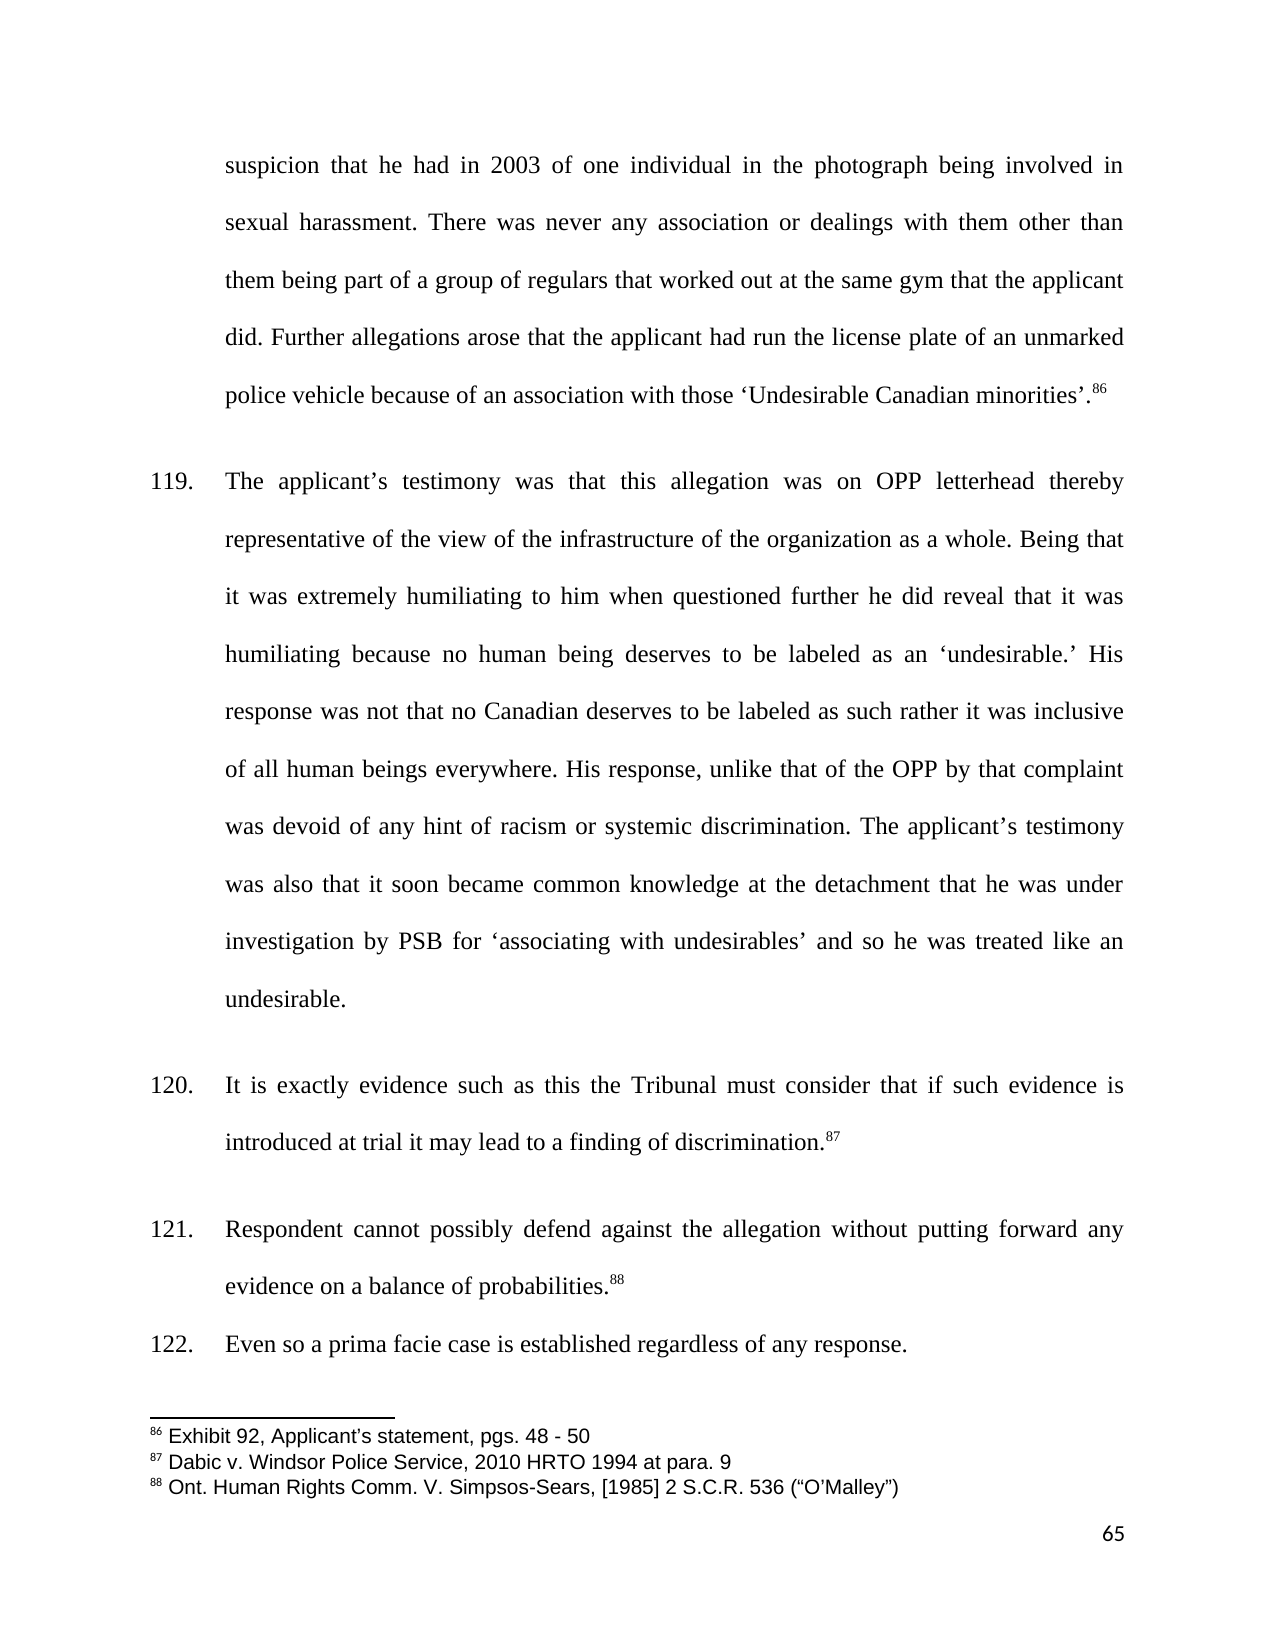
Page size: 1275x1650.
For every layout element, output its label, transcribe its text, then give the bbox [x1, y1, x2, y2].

list It is exactly evidence such as this the Tribunal must consider that if such evidence is introduced at trial it may lead to a finding of discrimination. [150, 1070, 1125, 1156]
list Respondent cannot possibly defend against the allegation without putting forward any evidence on a balance of probabilities. [150, 1214, 1125, 1300]
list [150, 150, 1125, 409]
list Even so a prima facie case is established regardless of any response. [150, 1329, 1125, 1357]
list The applicant’s testimony was that this allegation was on OPP letterhead thereby representative of the view of the infrastructure of the organization as a whole. Being that it was extremely humiliating to him when questioned further he did reveal that it was humiliating because no human being deserves to be labeled as an ‘undesirable.’ His response was not that no Canadian deserves to be labeled as such rather it was inclusive of all human beings everywhere. His response, unlike that of the OPP by that complaint was devoid of any hint of racism or systemic discrimination. The applicant’s testimony was also that it soon became common knowledge at the detachment that he was under investigation by PSB for ‘associating with undesirables’ and so he was treated like an undesirable. [150, 466, 1125, 1012]
